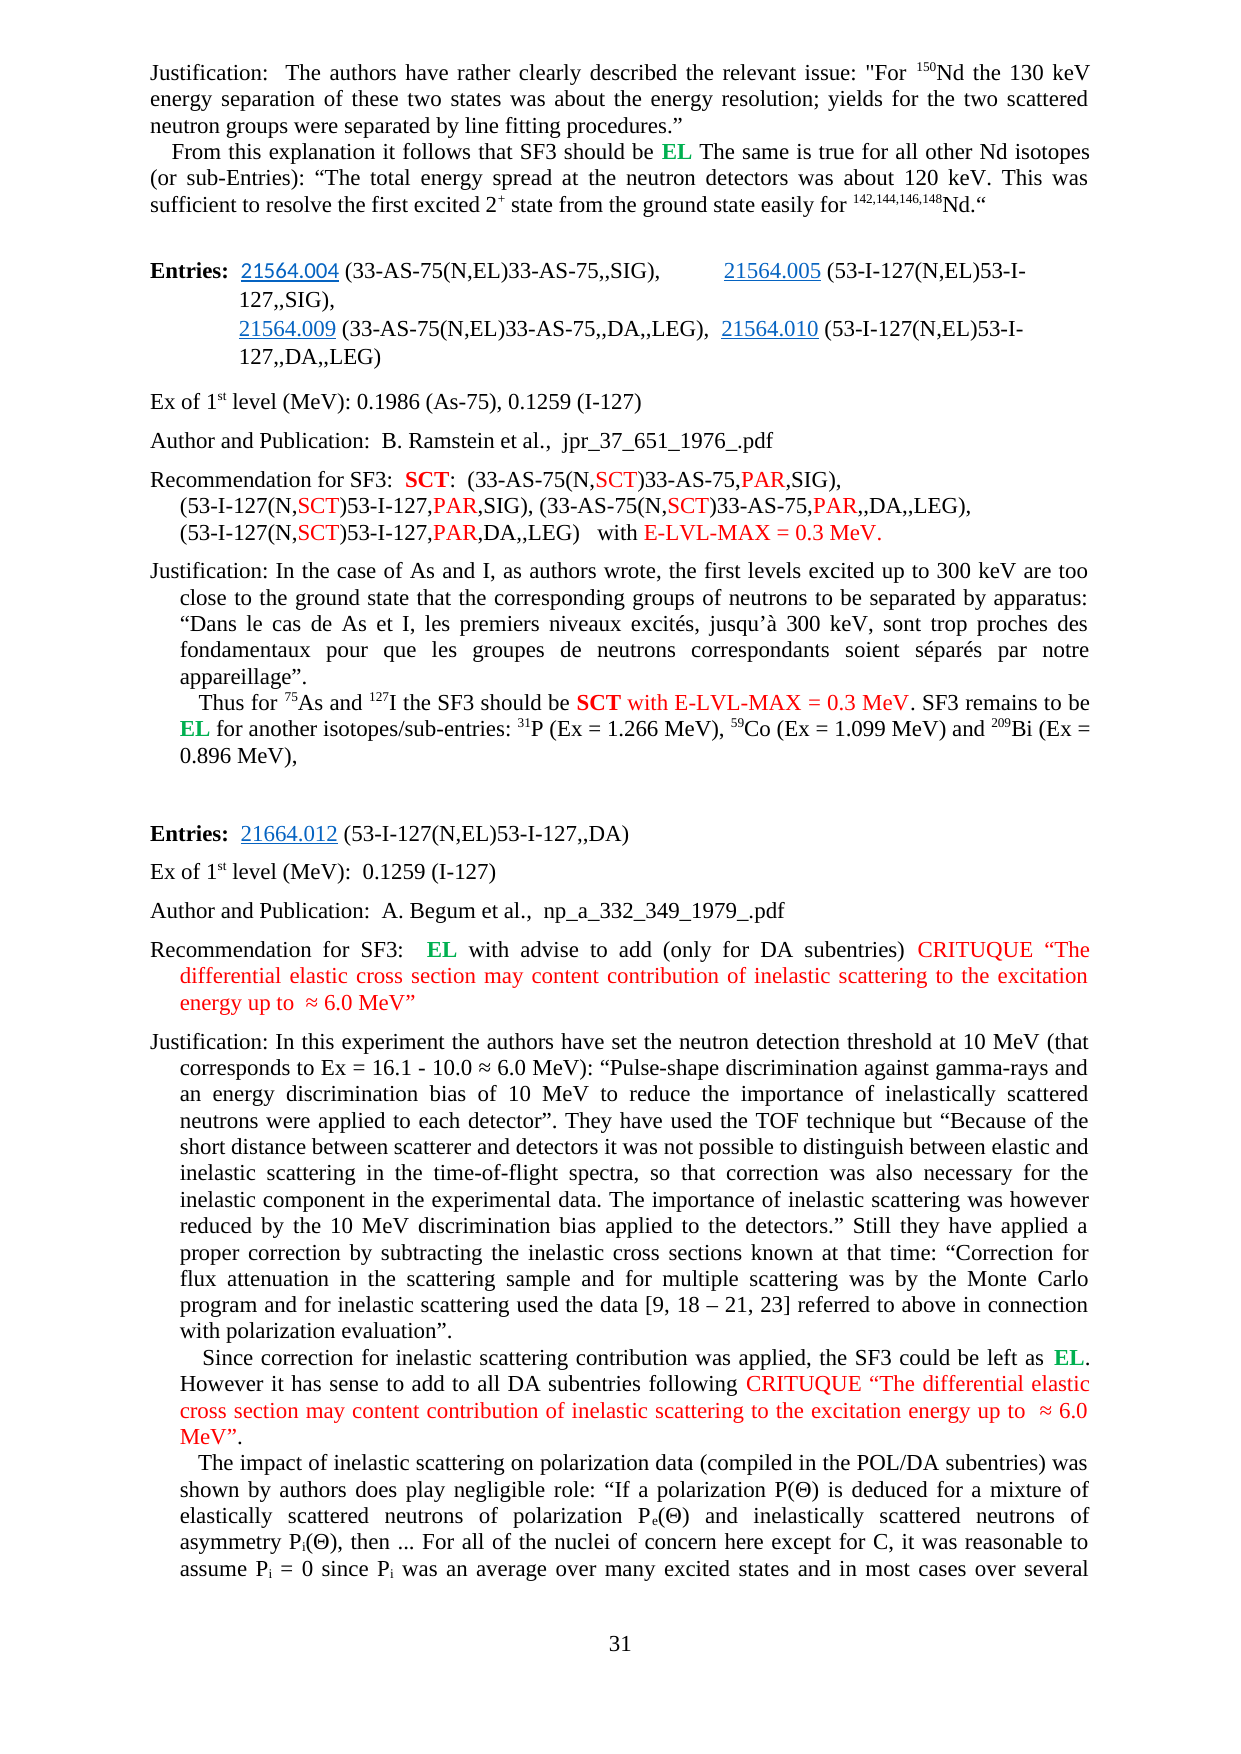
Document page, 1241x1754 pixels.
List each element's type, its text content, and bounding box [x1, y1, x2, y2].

text Entries: 21564.004 (33-AS-75(N,EL)33-AS-75,,SIG), 21564.005 (53-I-127(N,EL)53-I-127,,SIG), 21564.009 (33-AS-75(N,EL)33-AS-75,,DA,,LEG), 21564.010 (53-I-127(N,EL)53-I-127,,DA,,LEG) [150, 256, 1090, 369]
text Entries: 21664.012 (53-I-127(N,EL)53-I-127,,DA) [150, 819, 1090, 846]
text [179, 1449, 1090, 1581]
text Ex of 1st level (MeV): 0.1259 (I-127) [150, 858, 1090, 885]
text Justification: The authors have rather clearly described the relevant issue: "For 150Nd the 130 keV energy separation of these two states was about the energy resolution; yields for the two scattered neutron groups were separated by line fitting procedures.” [150, 59, 1090, 138]
text Recommendation for SF3: SCT: (33-AS-75(N,SCT)33-AS-75,PAR,SIG), (53-I-127(N,SCT)53-I-127,PAR,SIG), (33-AS-75(N,SCT)33-AS-75,PAR,,DA,,LEG), (53-I-127(N,SCT)53-I-127,PAR,DA,,LEG) with E-LVL-MAX = 0.3 MeV. [150, 466, 1090, 545]
text Author and Publication: B. Ramstein et al., jpr_37_651_1976_.pdf [150, 427, 1090, 453]
text Author and Publication: A. Begum et al., np_a_332_349_1979_.pdf [150, 897, 1090, 924]
text Ex of 1st level (MeV): 0.1986 (As-75), 0.1259 (I-127) [150, 388, 1090, 414]
text Justification: In the case of As and I, as authors wrote, the first levels excited up to 300 keV are too close to the ground state that the corresponding groups of neutrons to be separated by apparatus: “Dans le cas de As et I, les premiers niveaux excités, jusqu’à 300 keV, sont trop proches des fondamentaux pour que les groupes de neutrons correspondants soient séparés par notre appareillage”. [150, 557, 1090, 689]
text Thus for 75As and 127I the SF3 should be SCT with E-LVL-MAX = 0.3 MeV. SF3 remains to be EL for another isotopes/sub-entries: 31P (Ex = 1.266 MeV), 59Co (Ex = 1.099 MeV) and 209Bi (Ex = 0.896 MeV), [179, 689, 1090, 768]
text Recommendation for SF3: EL with advise to add (only for DA subentries) CRITUQUE “The differential elastic cross section may content contribution of inelastic scattering to the excitation energy up to ≈ 6.0 MeV” [150, 936, 1090, 1015]
text Since correction for inelastic scattering contribution was applied, the SF3 could be left as EL. However it has sense to add to all DA subentries following CRITUQUE “The differential elastic cross section may content contribution of inelastic scattering to the excitation energy up to ≈ 6.0 MeV”. [179, 1344, 1090, 1449]
text From this explanation it follows that SF3 should be EL The same is true for all other Nd isotopes (or sub-Entries): “The total energy spread at the neutron detectors was about 120 keV. This was sufficient to resolve the first excited 2+ state from the ground state easily for 142,144,146,148Nd.“ [150, 138, 1090, 217]
text Justification: In this experiment the authors have set the neutron detection threshold at 10 MeV (that corresponds to Ex = 16.1 - 10.0 ≈ 6.0 MeV): “Pulse-shape discrimination against gamma-rays and an energy discrimination bias of 10 MeV to reduce the importance of inelastically scattered neutrons were applied to each detector”. They have used the TOF technique but “Because of the short distance between scatterer and detectors it was not possible to distinguish between elastic and inelastic scattering in the time-of-flight spectra, so that correction was also necessary for the inelastic component in the experimental data. The importance of inelastic scattering was however reduced by the 10 MeV discrimination bias applied to the detectors.” Still they have applied a proper correction by subtracting the inelastic cross sections known at that time: “Correction for flux attenuation in the scattering sample and for multiple scattering was by the Monte Carlo program and for inelastic scattering used the data [9, 18 – 21, 23] referred to above in connection with polarization evaluation”. [150, 1028, 1090, 1344]
